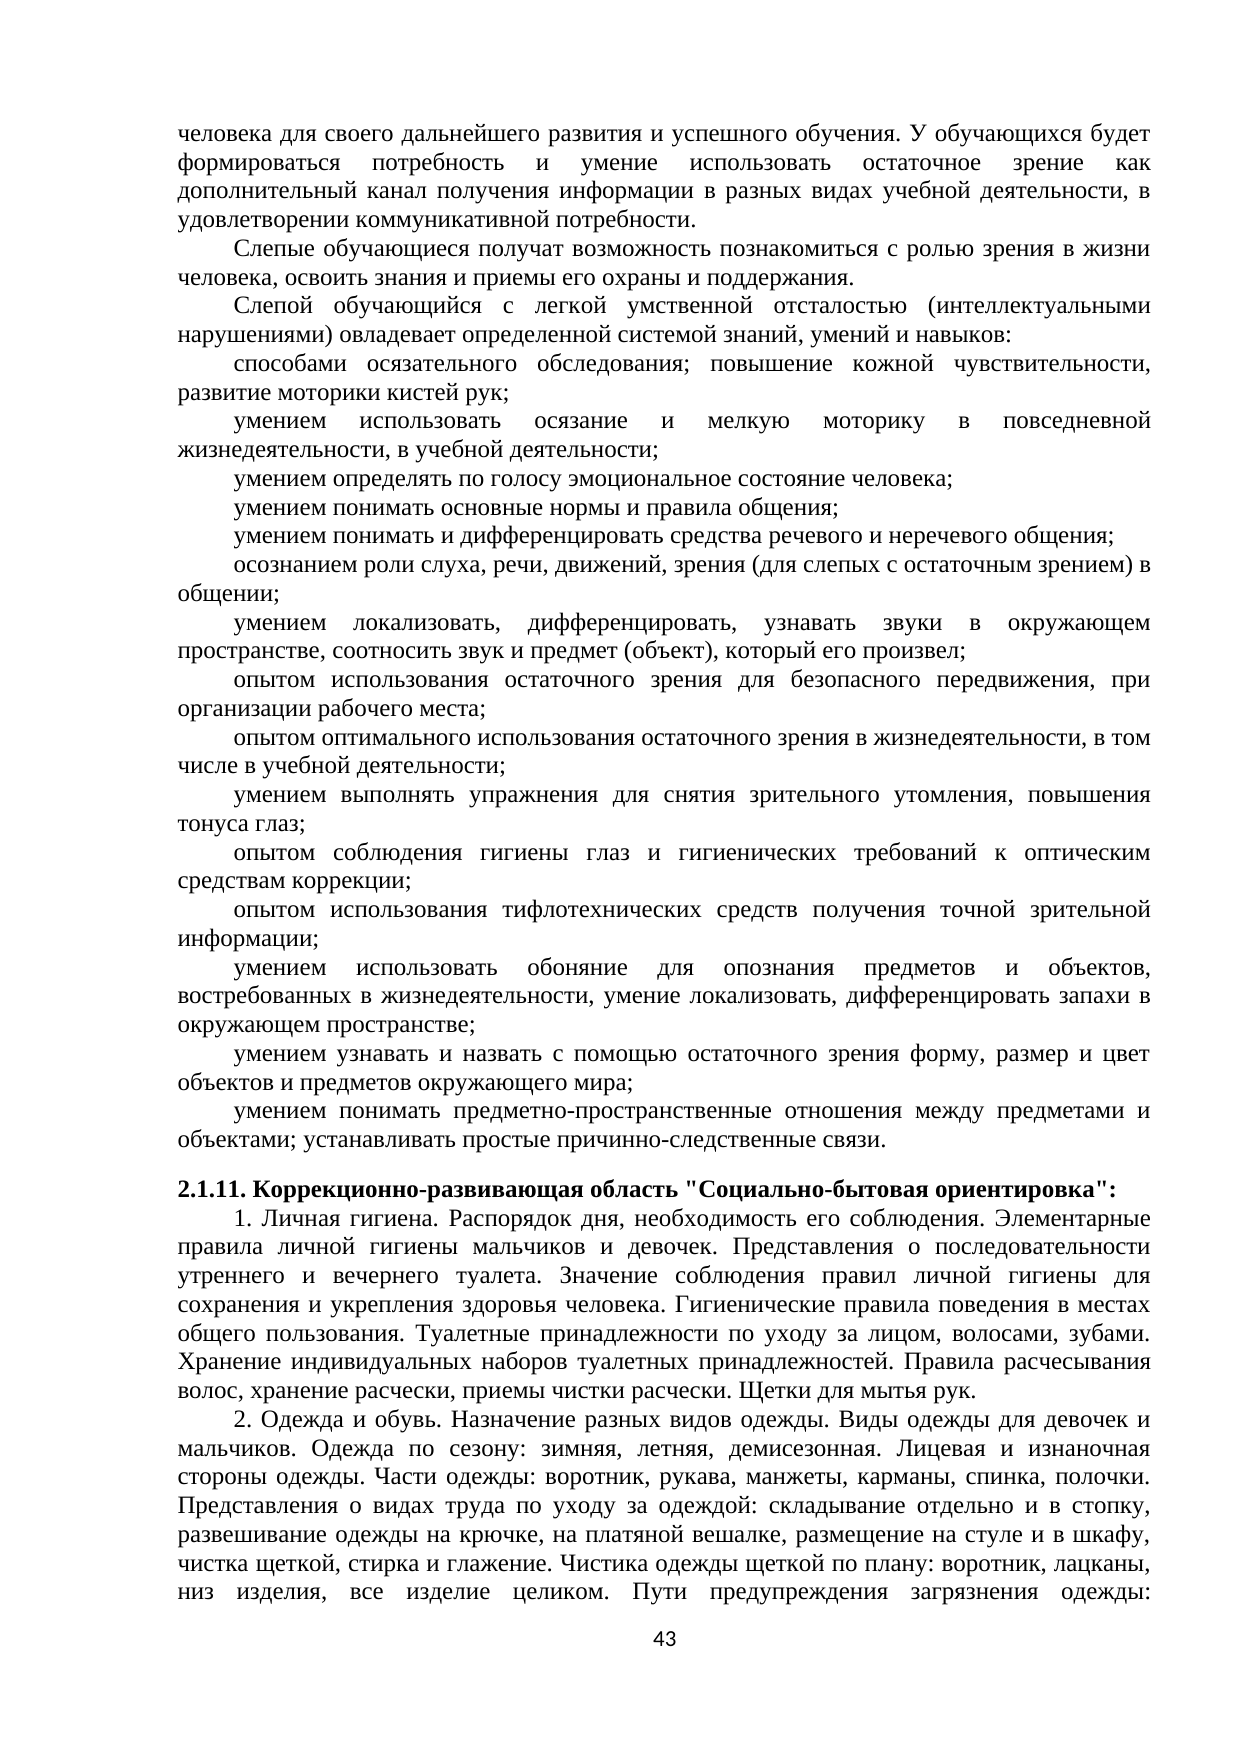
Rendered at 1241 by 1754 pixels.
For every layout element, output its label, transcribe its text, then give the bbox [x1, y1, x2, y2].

subtitle 2.1.11. Коррекционно-развивающая область "Социально-бытовая ориентировка": [177, 1174, 1152, 1203]
text опытом соблюдения гигиены глаз и гигиенических требований к оптическим средствам коррекции; [177, 837, 1152, 894]
text осознанием роли слуха, речи, движений, зрения (для слепых с остаточным зрением) в общении; [177, 549, 1152, 607]
text Слепой обучающийся с легкой умственной отсталостью (интеллектуальными нарушениями) овладевает определенной системой знаний, умений и навыков: [177, 291, 1152, 348]
text умением узнавать и назвать с помощью остаточного зрения форму, размер и цвет объектов и предметов окружающего мира; [177, 1038, 1152, 1096]
text опытом оптимального использования остаточного зрения в жизнедеятельности, в том числе в учебной деятельности; [177, 722, 1152, 779]
text умением определять по голосу эмоциональное состояние человека; [177, 463, 1152, 492]
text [177, 118, 1152, 233]
text умением понимать предметно-пространственные отношения между предметами и объектами; устанавливать простые причинно-следственные связи. [177, 1096, 1152, 1153]
text умением использовать обоняние для опознания предметов и объектов, востребованных в жизнедеятельности, умение локализовать, дифференцировать запахи в окружающем пространстве; [177, 952, 1152, 1038]
text умением понимать основные нормы и правила общения; [177, 492, 1152, 521]
text умением использовать осязание и мелкую моторику в повседневной жизнедеятельности, в учебной деятельности; [177, 406, 1152, 463]
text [177, 1404, 1152, 1605]
text умением понимать и дифференцировать средства речевого и неречевого общения; [177, 521, 1152, 549]
text способами осязательного обследования; повышение кожной чувствительности, развитие моторики кистей рук; [177, 348, 1152, 406]
text 1. Личная гигиена. Распорядок дня, необходимость его соблюдения. Элементарные правила личной гигиены мальчиков и девочек. Представления о последовательности утреннего и вечернего туалета. Значение соблюдения правил личной гигиены для сохранения и укрепления здоровья человека. Гигиенические правила поведения в местах общего пользования. Туалетные принадлежности по уходу за лицом, волосами, зубами. Хранение индивидуальных наборов туалетных принадлежностей. Правила расчесывания волос, хранение расчески, приемы чистки расчески. Щетки для мытья рук. [177, 1203, 1152, 1404]
text умением локализовать, дифференцировать, узнавать звуки в окружающем пространстве, соотносить звук и предмет (объект), который его произвел; [177, 607, 1152, 664]
text опытом использования тифлотехнических средств получения точной зрительной информации; [177, 894, 1152, 952]
text Слепые обучающиеся получат возможность познакомиться с ролью зрения в жизни человека, освоить знания и приемы его охраны и поддержания. [177, 233, 1152, 291]
text умением выполнять упражнения для снятия зрительного утомления, повышения тонуса глаз; [177, 779, 1152, 837]
text опытом использования остаточного зрения для безопасного передвижения, при организации рабочего места; [177, 664, 1152, 722]
